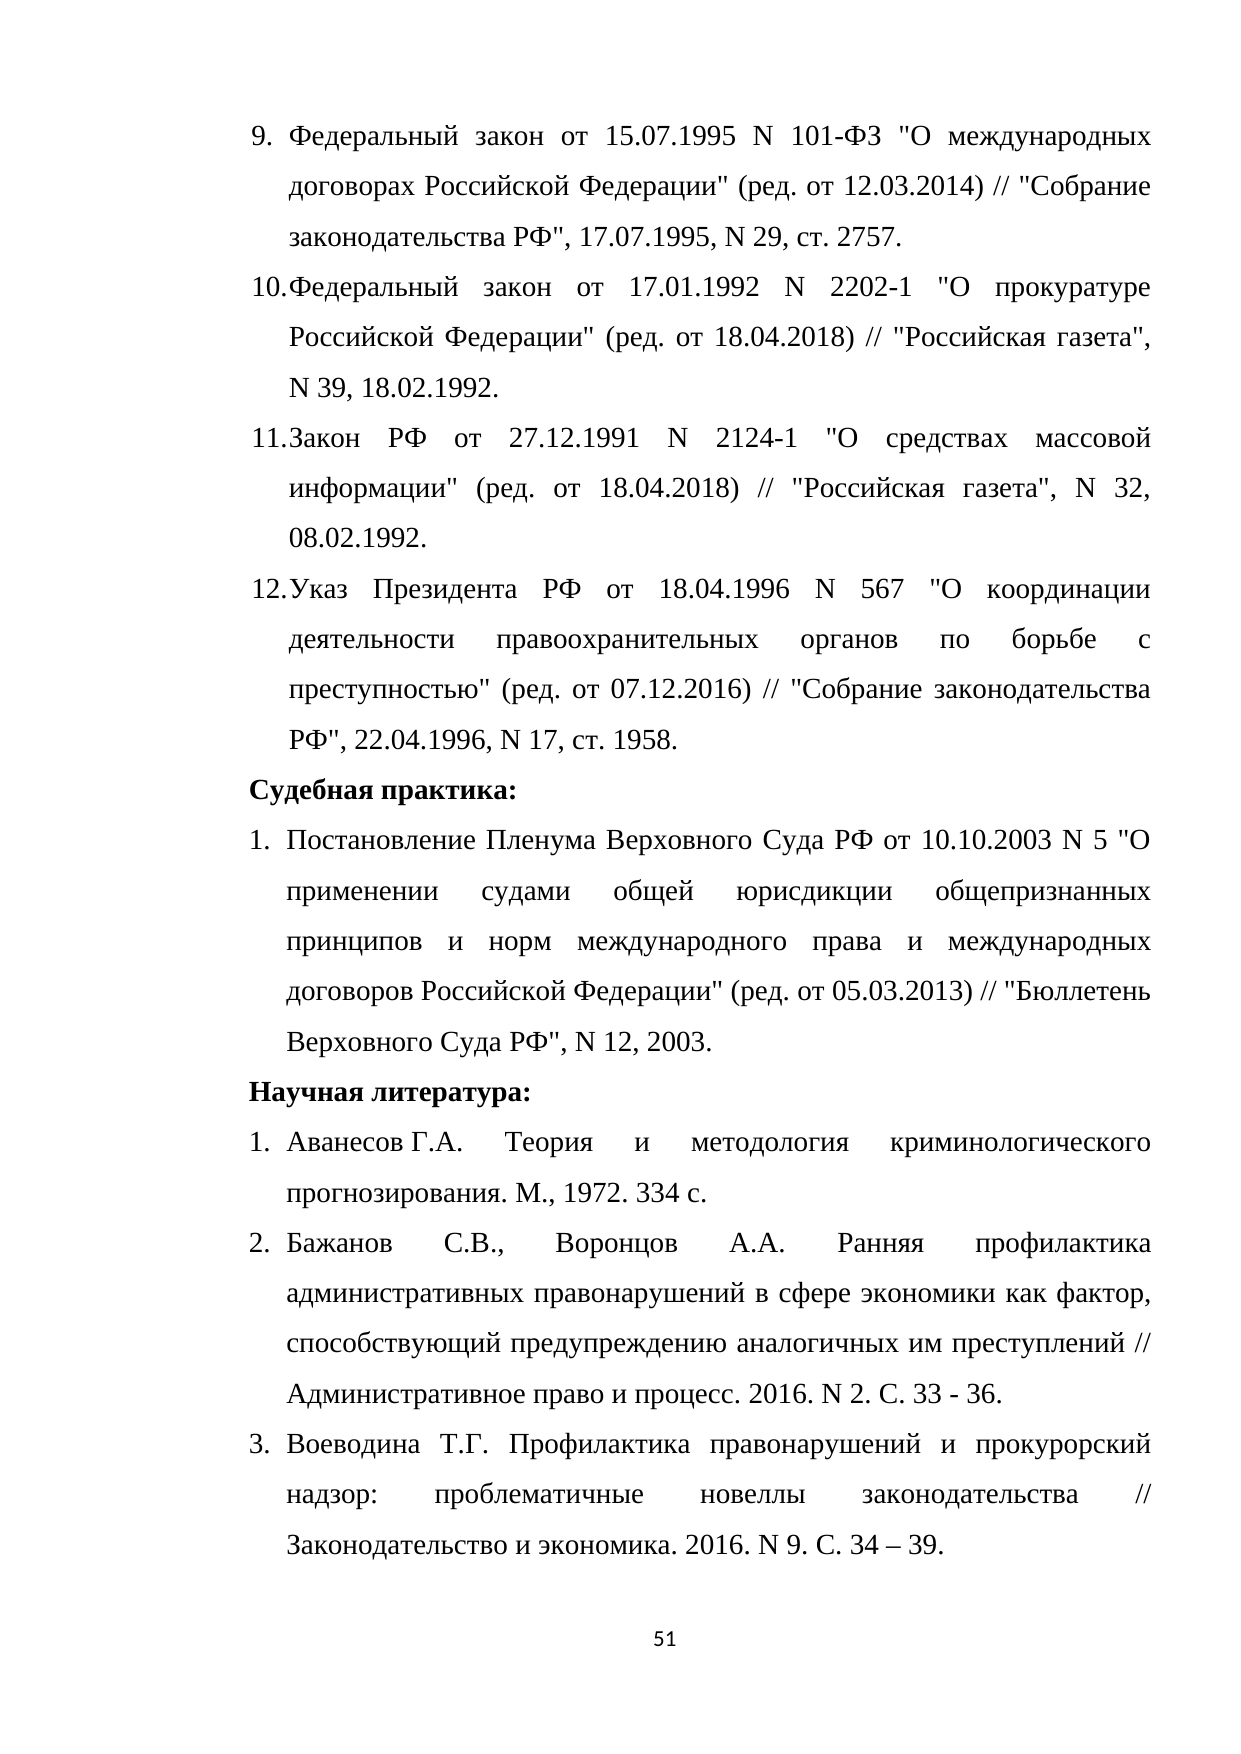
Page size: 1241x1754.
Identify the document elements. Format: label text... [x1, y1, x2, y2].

list Федеральный закон от 17.01.1992 N 2202-1 "О прокуратуре Российской Федерации" (ред. от 18.04.2018) // "Российская газета", N 39, 18.02.1992. [251, 269, 1152, 403]
list Указ Президента РФ от 18.04.1996 N 567 "О координации деятельности правоохранительных органов по борьбе с преступностью" (ред. от 07.12.2016) // "Собрание законодательства РФ", 22.04.1996, N 17, ст. 1958. [251, 571, 1152, 755]
list Аванесов Г.А. Теория и методология криминологического прогнозирования. М., 1972. 334 с. [248, 1124, 1152, 1208]
list Закон РФ от 27.12.1991 N 2124-1 "О средствах массовой информации" (ред. от 18.04.2018) // "Российская газета", N 32, 08.02.1992. [251, 420, 1152, 554]
list Бажанов С.В., Воронцов А.А. Ранняя профилактика административных правонарушений в сфере экономики как фактор, способствующий предупреждению аналогичных им преступлений // Административное право и процесс. 2016. N 2. С. 33 - 36. [248, 1225, 1152, 1409]
list Федеральный закон от 15.07.1995 N 101-ФЗ "О международных договорах Российской Федерации" (ред. от 12.03.2014) // "Собрание законодательства РФ", 17.07.1995, N 29, ст. 2757. [251, 118, 1152, 252]
text Судебная практика: [248, 772, 1152, 806]
text Научная литература: [248, 1074, 1152, 1108]
list Воеводина Т.Г. Профилактика правонарушений и прокурорский надзор: проблематичные новеллы законодательства // Законодательство и экономика. 2016. N 9. С. 34 – 39. [248, 1426, 1152, 1560]
list Постановление Пленума Верховного Суда РФ от 10.10.2003 N 5 "О применении судами общей юрисдикции общепризнанных принципов и норм международного права и международных договоров Российской Федерации" (ред. от 05.03.2013) // "Бюллетень Верховного Суда РФ", N 12, 2003. [248, 822, 1152, 1057]
